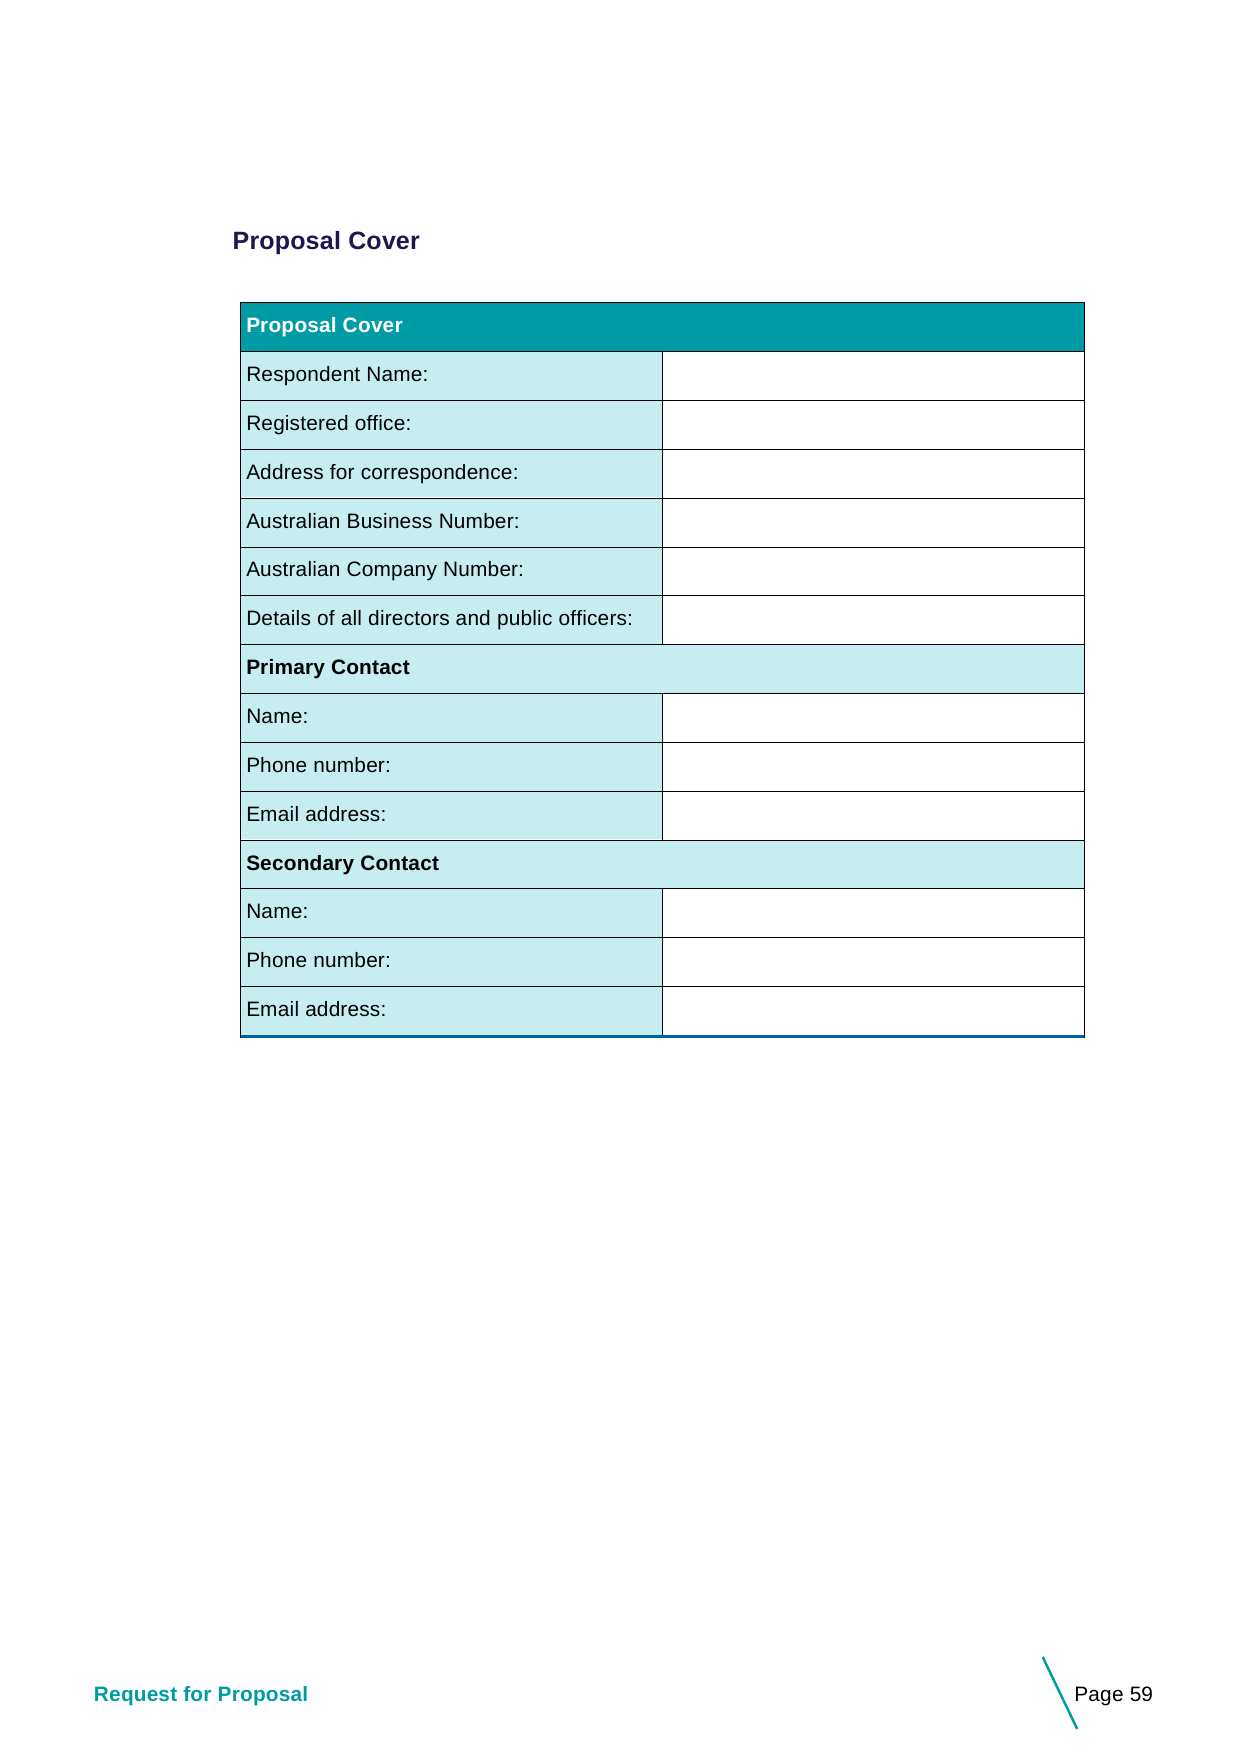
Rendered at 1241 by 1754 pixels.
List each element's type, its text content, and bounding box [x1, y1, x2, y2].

table_cell [663, 938, 1084, 986]
table_cell Name: [241, 694, 662, 742]
table_cell Respondent Name: [241, 352, 662, 400]
table_cell [663, 889, 1084, 937]
table_cell [663, 987, 1084, 1035]
table_cell [663, 596, 1084, 644]
table_cell Address for correspondence: [241, 450, 662, 497]
table_cell [663, 401, 1084, 449]
table_cell Email address: [241, 792, 662, 839]
table_cell Australian Business Number: [241, 499, 662, 546]
table_cell Phone number: [241, 743, 662, 791]
table_cell Registered office: [241, 401, 662, 449]
table_cell Australian Company Number: [241, 548, 662, 595]
table_cell Email address: [241, 987, 662, 1035]
table_header Proposal Cover [241, 303, 1084, 351]
table_cell [663, 352, 1084, 400]
table_cell [663, 792, 1084, 839]
table_cell Name: [241, 889, 662, 937]
table_cell [663, 694, 1084, 742]
table_cell [663, 548, 1084, 595]
text Proposal Cover [232, 226, 1090, 255]
table_cell [663, 499, 1084, 546]
table_cell Secondary Contact [241, 841, 1084, 888]
table_cell Phone number: [241, 938, 662, 986]
table_cell [663, 450, 1084, 497]
table_cell Primary Contact [241, 645, 1084, 693]
table_cell [663, 743, 1084, 791]
table_cell Details of all directors and public officers: [241, 596, 662, 644]
